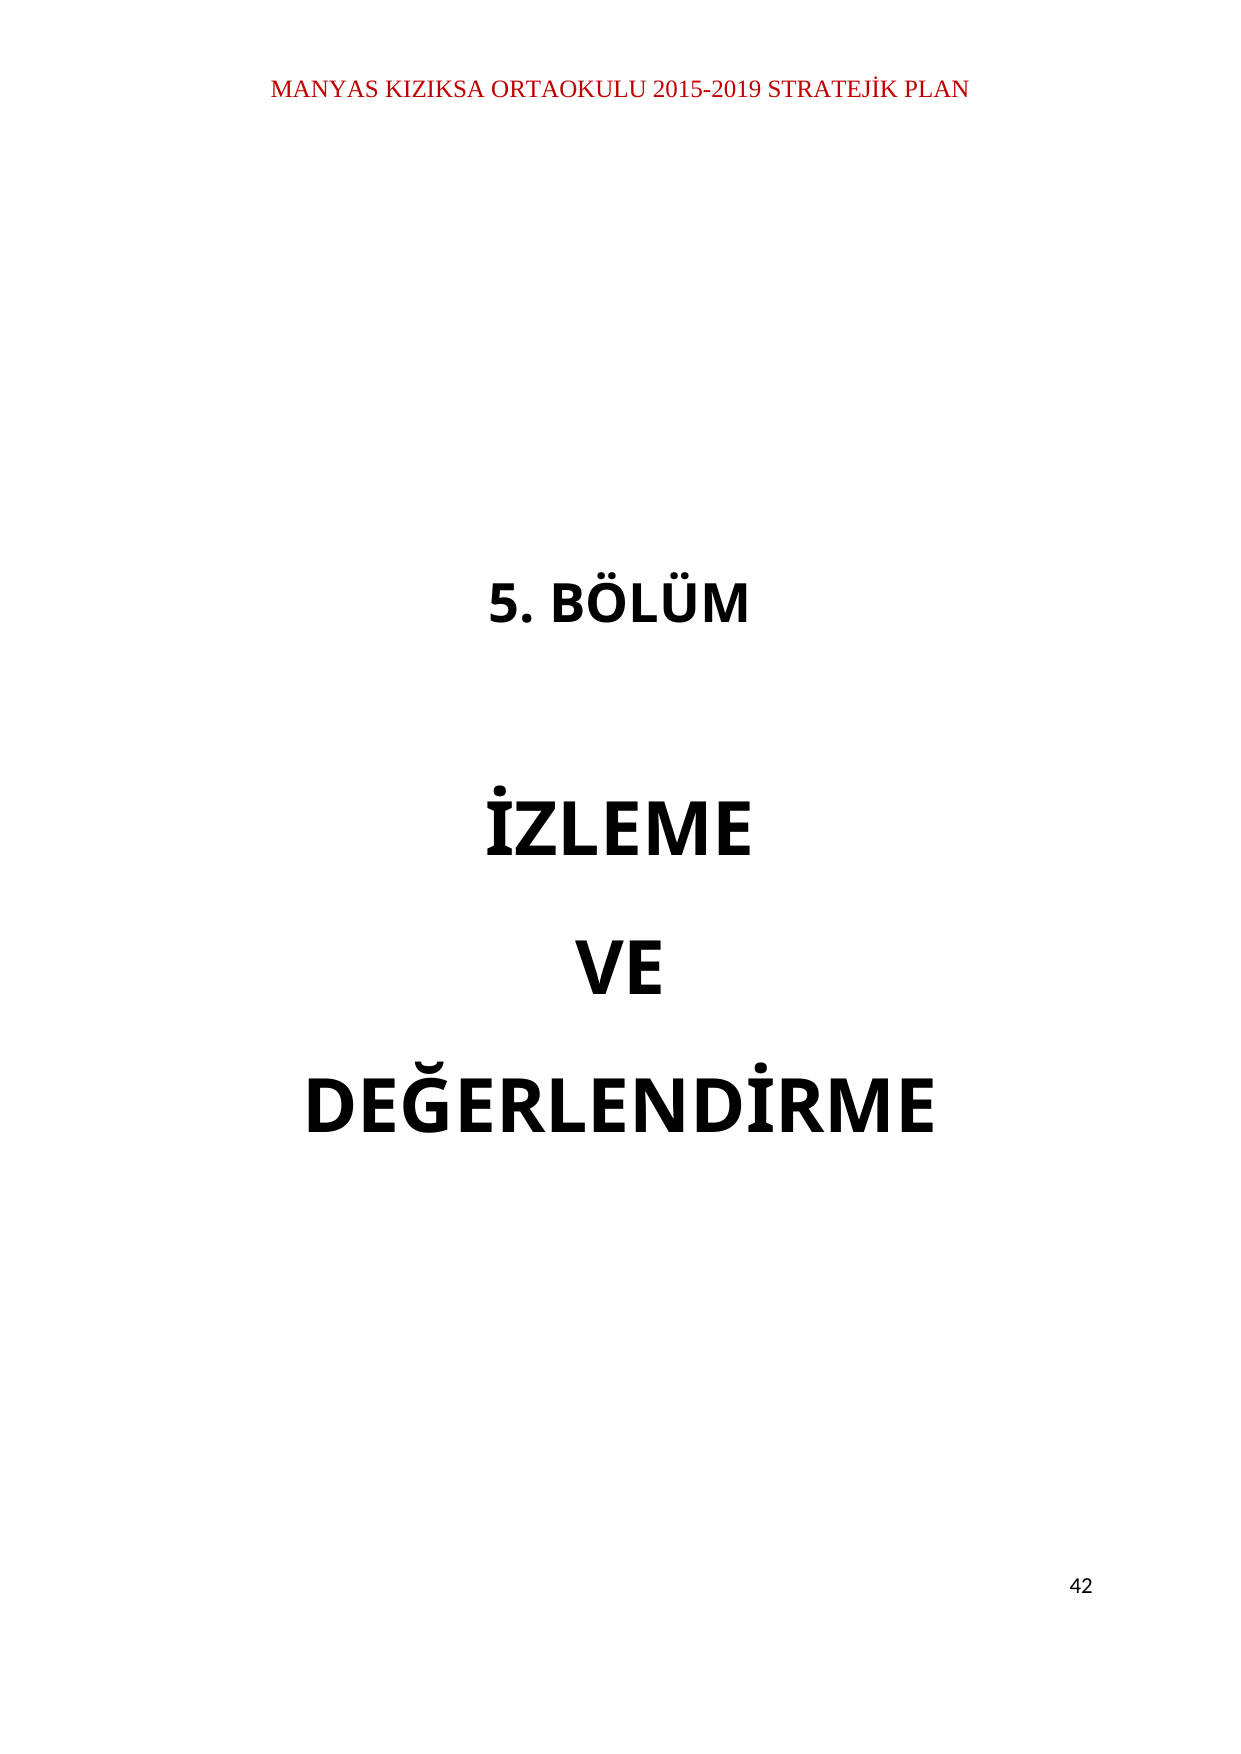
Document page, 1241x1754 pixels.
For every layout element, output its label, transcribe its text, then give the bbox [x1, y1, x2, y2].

text VE [225, 914, 1015, 1016]
text 5. BÖLÜM [148, 564, 1092, 638]
text İZLEME [225, 776, 1015, 878]
text DEĞERLENDİRME [225, 1052, 1015, 1154]
